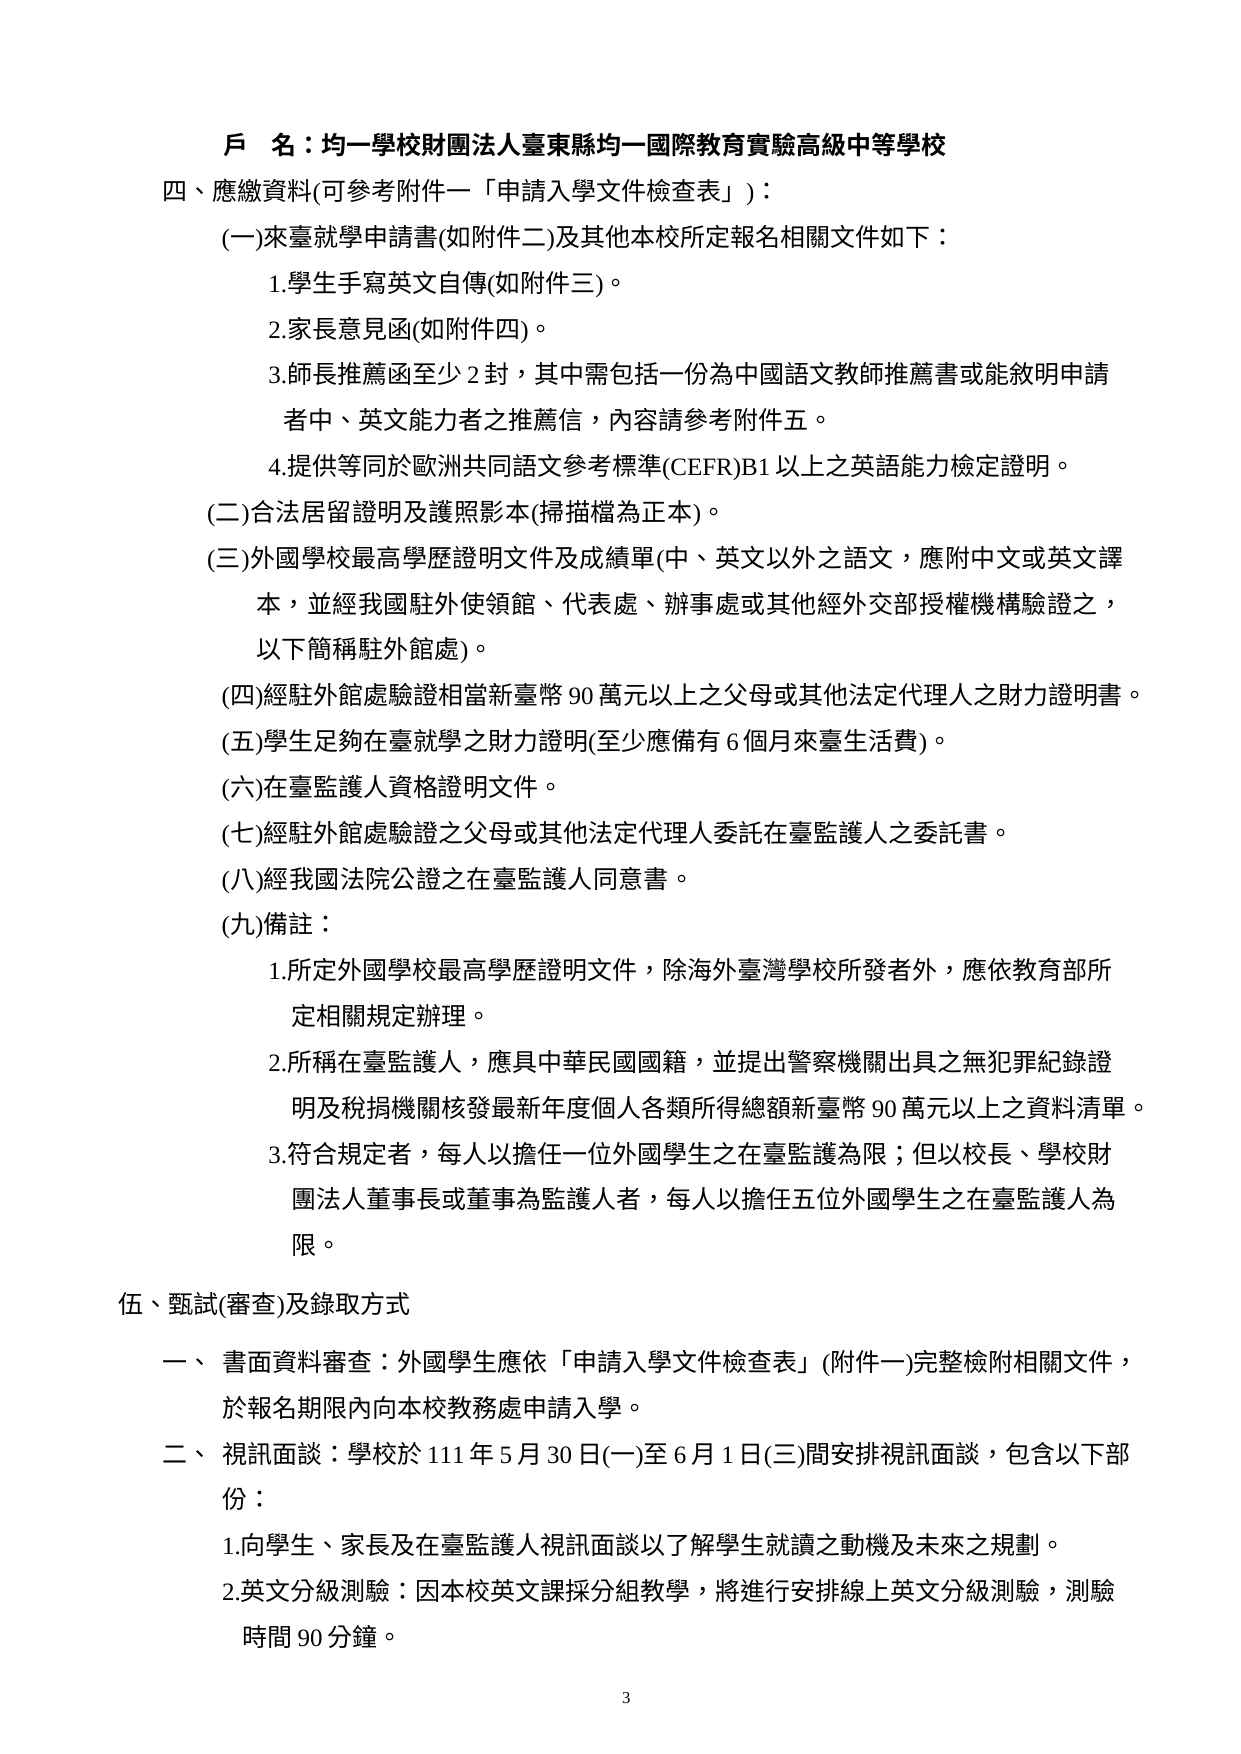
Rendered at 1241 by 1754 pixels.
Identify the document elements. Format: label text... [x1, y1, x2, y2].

list 合法居留證明及護照影本(掃描檔為正本)。 [207, 485, 1134, 531]
list 學生足夠在臺就學之財力證明(至少應備有6個月來臺生活費)。 [221, 714, 1134, 760]
list 師長推薦函至少2封，其中需包括一份為中國語文教師推薦書或能敘明申請者中、英文能力者之推薦信，內容請參考附件五。 [268, 347, 1134, 439]
text 戶 名：均一學校財團法人臺東縣均一國際教育實驗高級中等學校 [223, 118, 1134, 164]
list 備註： [221, 897, 1134, 943]
list 經駐外館處驗證之父母或其他法定代理人委託在臺監護人之委託書。 [221, 806, 1134, 851]
list 向學生、家長及在臺監護人視訊面談以了解學生就讀之動機及未來之規劃。 [222, 1518, 1134, 1564]
list 來臺就學申請書(如附件二)及其他本校所定報名相關文件如下： [221, 210, 1134, 256]
list 經我國法院公證之在臺監護人同意書。 [221, 851, 1134, 897]
list 在臺監護人資格證明文件。 [221, 760, 1134, 806]
list 學生手寫英文自傳(如附件三)。 [268, 256, 1134, 301]
list 所定外國學校最高學歷證明文件，除海外臺灣學校所發者外，應依教育部所定相關規定辦理。 [268, 943, 1134, 1035]
list 英文分級測驗：因本校英文課採分組教學，將進行安排線上英文分級測驗，測驗時間90分鐘。 [222, 1564, 1134, 1656]
list 所稱在臺監護人，應具中華民國國籍，並提出警察機關出具之無犯罪紀錄證明及稅捐機關核發最新年度個人各類所得總額新臺幣90萬元以上之資料清單。 [268, 1035, 1134, 1126]
list 視訊面談：學校於111年5月30日(一)至6月1日(三)間安排視訊面談，包含以下部份： [162, 1426, 1134, 1518]
list 經駐外館處驗證相當新臺幣90萬元以上之父母或其他法定代理人之財力證明書。 [221, 668, 1134, 714]
list 家長意見函(如附件四)。 [268, 301, 1134, 347]
list 書面資料審查：外國學生應依「申請入學文件檢查表」(附件一)完整檢附相關文件，於報名期限內向本校教務處申請入學。 [162, 1335, 1134, 1426]
subtitle 甄試(審查)及錄取方式 [118, 1276, 1134, 1322]
list 外國學校最高學歷證明文件及成績單(中、英文以外之語文，應附中文或英文譯本，並經我國駐外使領館、代表處、辦事處或其他經外交部授權機構驗證之，以下簡稱駐外館處)。 [207, 531, 1134, 668]
list 應繳資料(可參考附件一「申請入學文件檢查表」)： [162, 164, 1134, 210]
list 符合規定者，每人以擔任一位外國學生之在臺監護為限；但以校長、學校財團法人董事長或董事為監護人者，每人以擔任五位外國學生之在臺監護人為限。 [268, 1126, 1134, 1264]
list 提供等同於歐洲共同語文參考標準(CEFR)B1以上之英語能力檢定證明。 [268, 439, 1134, 485]
